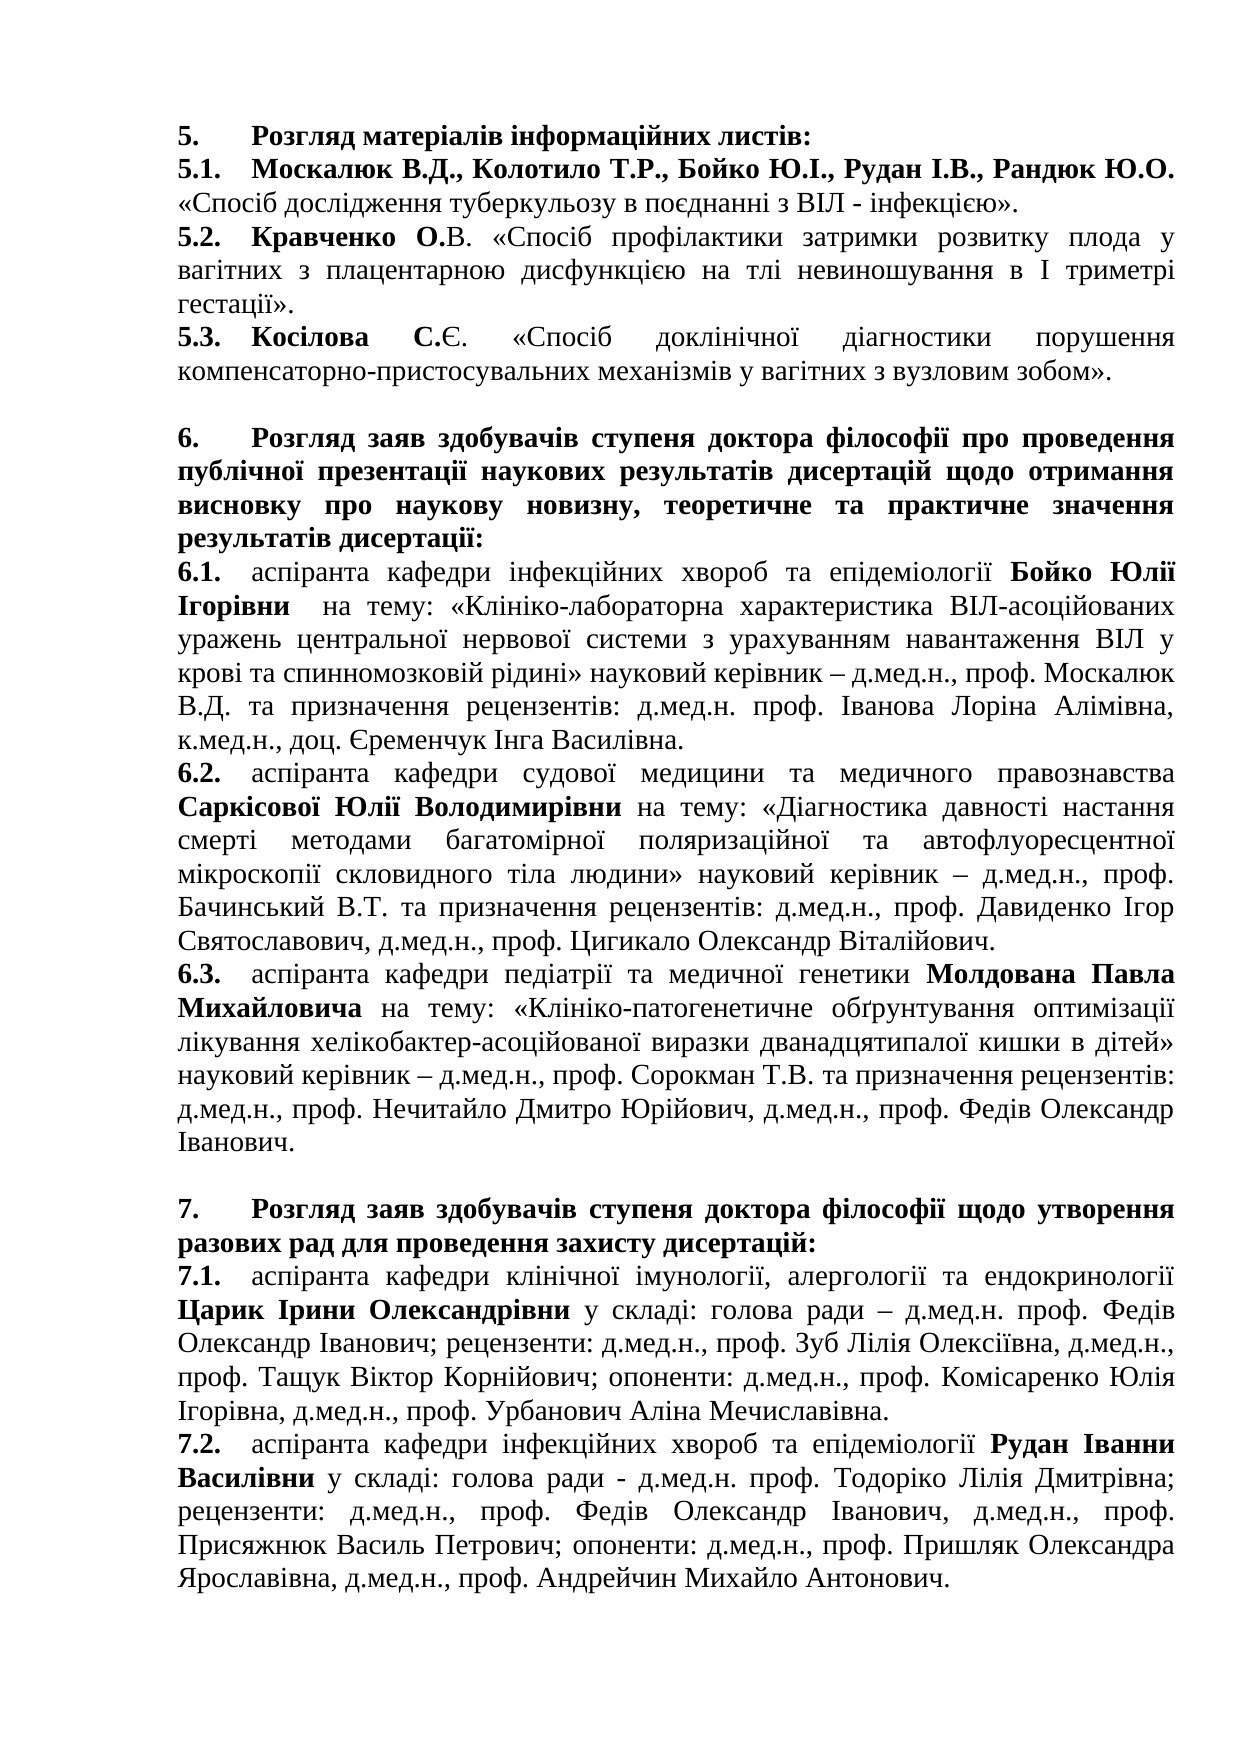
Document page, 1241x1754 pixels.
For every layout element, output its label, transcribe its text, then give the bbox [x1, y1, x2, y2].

list Розгляд заяв здобувачів ступеня доктора філософії щодо утворення разових рад для проведення захисту дисертацій: [177, 1191, 1175, 1258]
list Кравченко О.В. «Спосіб профілактики затримки розвитку плода у вагітних з плацентарною дисфункцією на тлі невиношування в I триметрі гестації». [177, 219, 1175, 319]
list Косілова С.Є. «Спосіб доклінічної діагностики порушення компенсаторно-пристосувальних механізмів у вагітних з вузловим зобом». [177, 319, 1175, 386]
list аспіранта кафедри інфекційних хвороб та епідеміології Рудан Іванни Василівни у складі: голова ради - д.мед.н. проф. Тодоріко Лілія Дмитрівна; рецензенти: д.мед.н., проф. Федів Олександр Іванович, д.мед.н., проф. Присяжнюк Василь Петрович; опоненти: д.мед.н., проф. Пришляк Олександра Ярославівна, д.мед.н., проф. Андрейчин Михайло Антонович. [177, 1426, 1175, 1594]
list аспіранта кафедри клінічної імунології, алергології та ендокринології Царик Ірини Олександрівни у складі: голова ради – д.мед.н. проф. Федів Олександр Іванович; рецензенти: д.мед.н., проф. Зуб Лілія Олексіївна, д.мед.н., проф. Тащук Віктор Корнійович; опоненти: д.мед.н., проф. Комісаренко Юлія Ігорівна, д.мед.н., проф. Урбанович Аліна Мечиславівна. [177, 1258, 1175, 1426]
list аспіранта кафедри судової медицини та медичного правознавства Саркісової Юлії Володимирівни на тему: «Діагностика давності настання смерті методами багатомірної поляризаційної та автофлуоресцентної мікроскопії скловидного тіла людини» науковий керівник – д.мед.н., проф. Бачинський В.Т. та призначення рецензентів: д.мед.н., проф. Давиденко Ігор Святославович, д.мед.н., проф. Цигикало Олександр Віталійович. [177, 755, 1175, 957]
list аспіранта кафедри інфекційних хвороб та епідеміології Бойко Юлії Ігорівни на тему: «Клініко-лабораторна характеристика ВІЛ-асоційованих уражень центральної нервової системи з урахуванням навантаження ВІЛ у крові та спинномозковій рідині» науковий керівник – д.мед.н., проф. Москалюк В.Д. та призначення рецензентів: д.мед.н. проф. Іванова Лоріна Алімівна, к.мед.н., доц. Єременчук Інга Василівна. [177, 554, 1175, 755]
list Розгляд матеріалів інформаційних листів: [177, 118, 1175, 152]
list Москалюк В.Д., Колотило Т.Р., Бойко Ю.І., Рудан І.В., Рандюк Ю.О. «Спосіб дослідження туберкульозу в поєднанні з ВІЛ - інфекцією». [177, 152, 1175, 219]
list аспіранта кафедри педіатрії та медичної генетики Молдована Павла Михайловича на тему: «Клініко-патогенетичне обґрунтування оптимізації лікування хелікобактер-асоційованої виразки дванадцятипалої кишки в дітей» науковий керівник – д.мед.н., проф. Сорокман Т.В. та призначення рецензентів: д.мед.н., проф. Нечитайло Дмитро Юрійович, д.мед.н., проф. Федів Олександр Іванович. [177, 957, 1175, 1158]
list Розгляд заяв здобувачів ступеня доктора філософії про проведення публічної презентації наукових результатів дисертацій щодо отримання висновку про наукову новизну, теоретичне та практичне значення результатів дисертації: [177, 420, 1175, 554]
